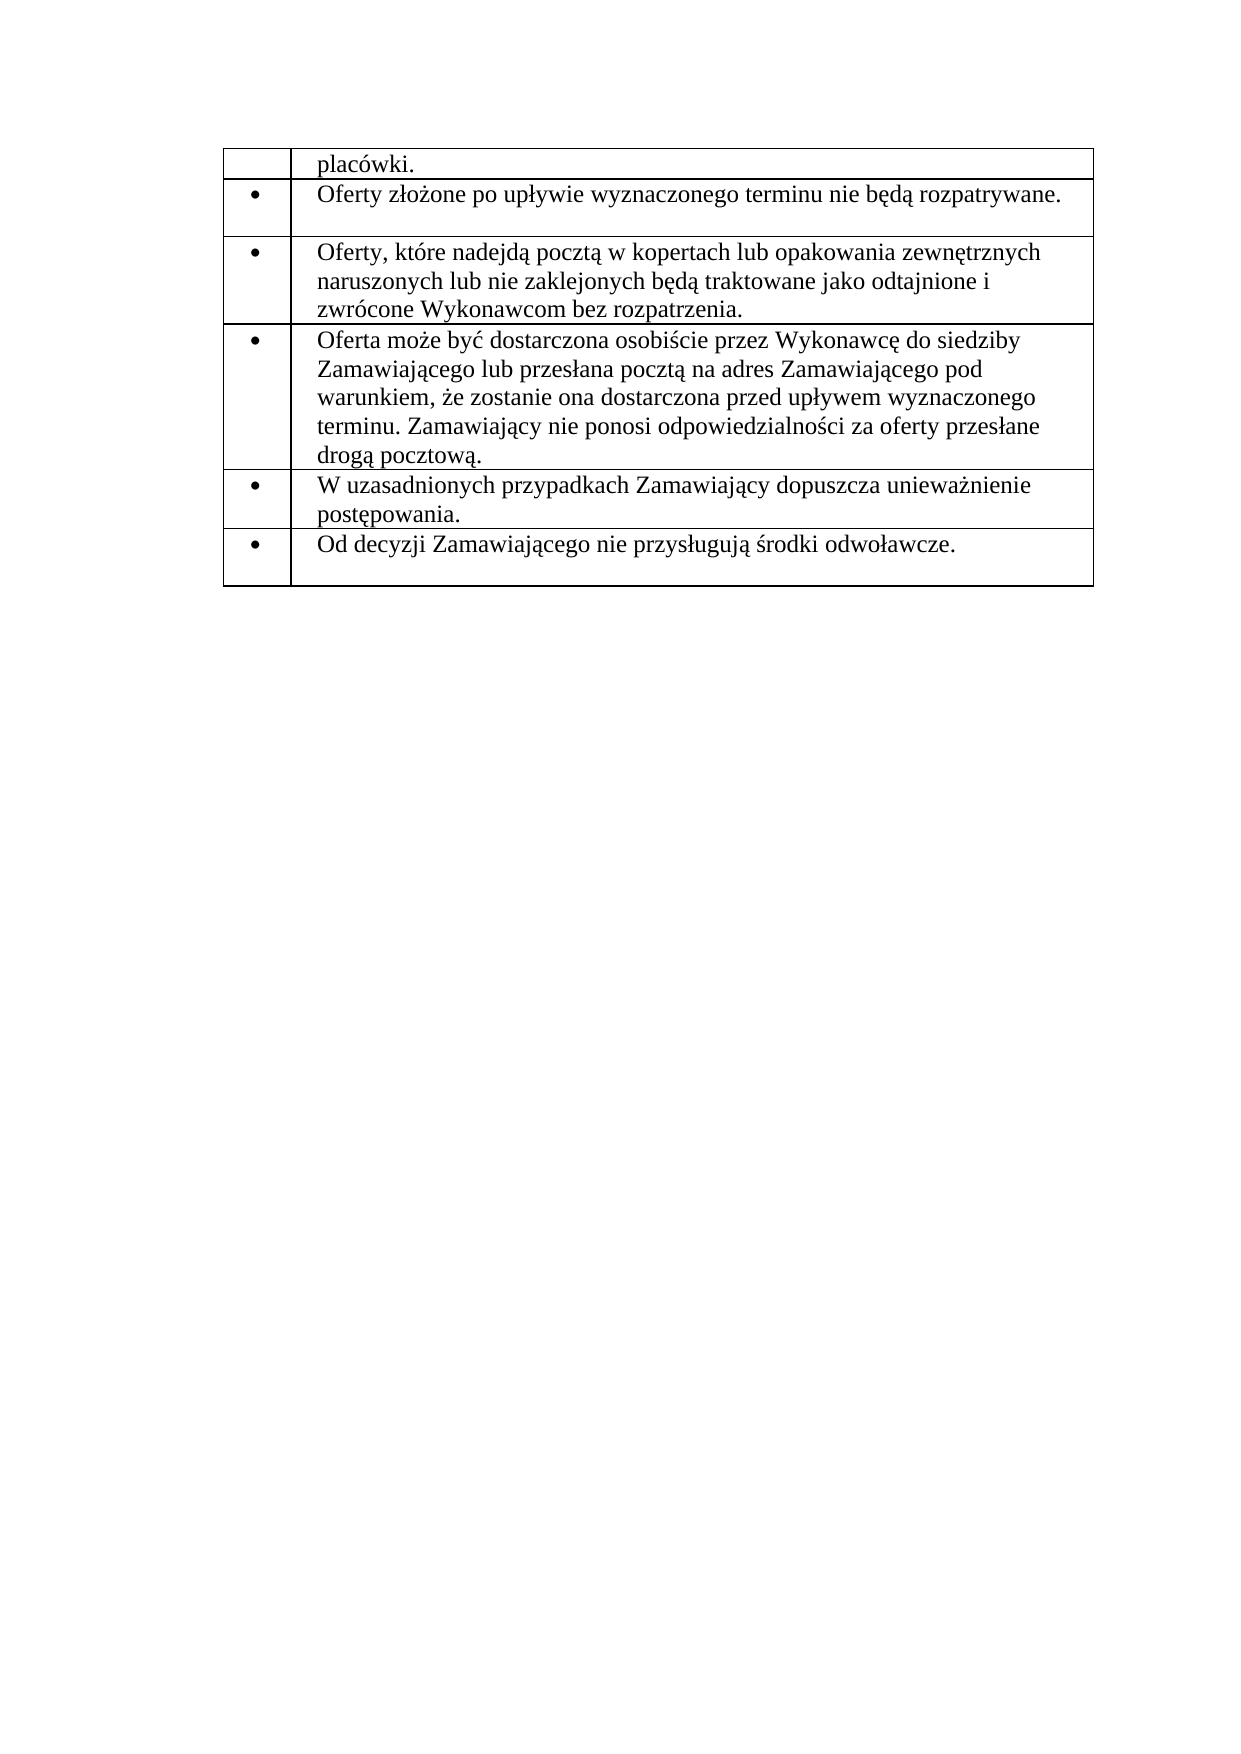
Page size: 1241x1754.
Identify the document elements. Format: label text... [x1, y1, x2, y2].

table_cell [224, 149, 290, 178]
table_cell Oferty, które nadejdą pocztą w kopertach lub opakowania zewnętrznych naruszonych lub nie zaklejonych będą traktowane jako odtajnione i zwrócone Wykonawcom bez rozpatrzenia. [292, 237, 1093, 323]
table_cell Oferta może być dostarczona osobiście przez Wykonawcę do siedziby Zamawiającego lub przesłana pocztą na adres Zamawiającego pod warunkiem, że zostanie ona dostarczona przed upływem wyznaczonego terminu. Zamawiający nie ponosi odpowiedzialności za oferty przesłane drogą pocztową. [292, 325, 1093, 469]
table_cell W uzasadnionych przypadkach Zamawiający dopuszcza unieważnienie postępowania. [292, 470, 1093, 528]
table_cell [224, 180, 290, 236]
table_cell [292, 149, 1093, 178]
table_cell [224, 470, 290, 528]
table_cell [224, 529, 290, 585]
table_cell [224, 237, 290, 323]
table_cell Od decyzji Zamawiającego nie przysługują środki odwoławcze. [292, 529, 1093, 585]
table_cell Oferty złożone po upływie wyznaczonego terminu nie będą rozpatrywane. [292, 180, 1093, 236]
table_cell [224, 325, 290, 469]
